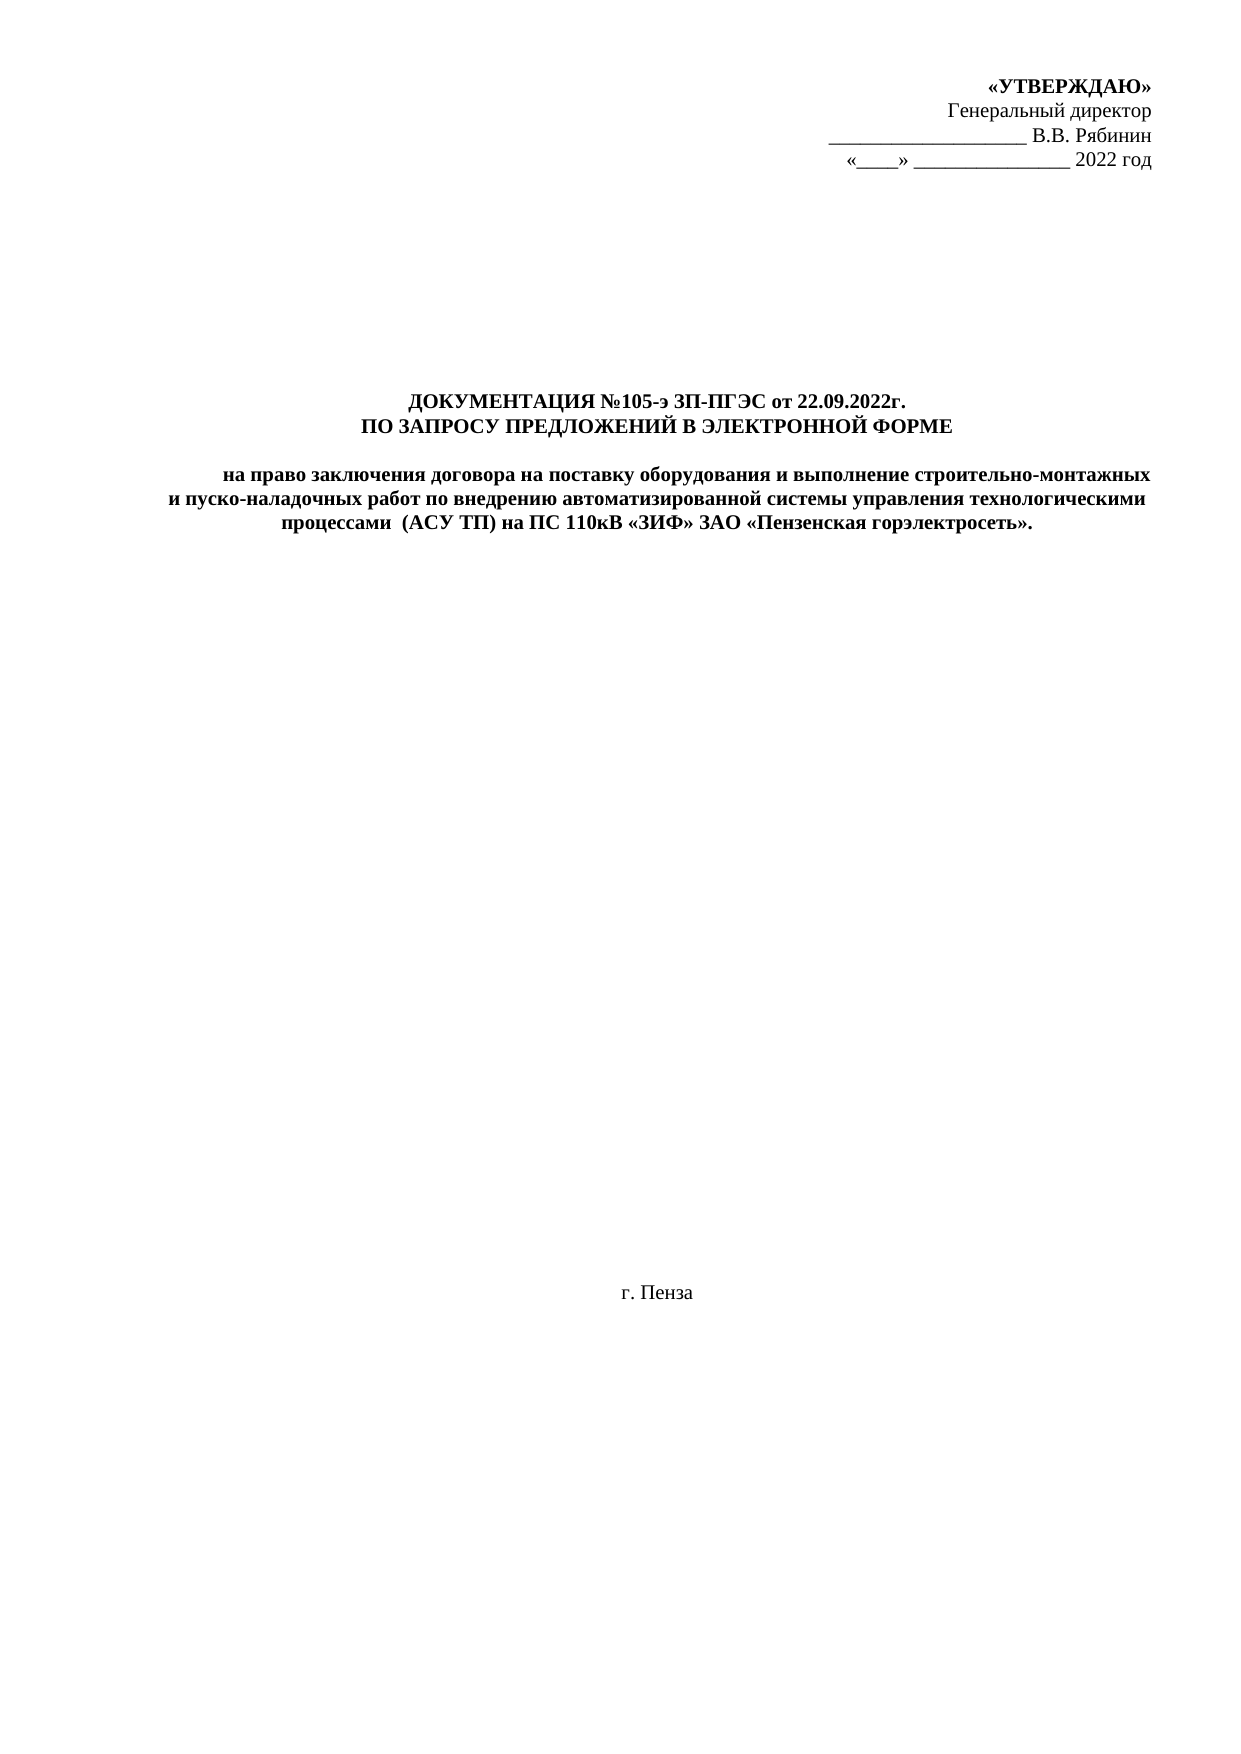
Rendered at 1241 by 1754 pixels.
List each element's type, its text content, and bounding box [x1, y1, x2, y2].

text Генеральный директор [162, 98, 1152, 122]
text «УТВЕРЖДАЮ» [518, 74, 1152, 98]
text ДОКУМЕНТАЦИЯ №105-э ЗП-ПГЭС от 22.09.2022г. [162, 389, 1152, 413]
text г. Пенза [162, 1280, 1152, 1304]
text ПО ЗАПРОСУ ПРЕДЛОЖЕНИЙ В ЭЛЕКТРОННОЙ ФОРМЕ [162, 413, 1152, 438]
text «____» _______________ 2022 год [162, 147, 1152, 171]
text ___________________ В.В. Рябинин [162, 122, 1152, 147]
text на право заключения договора на поставку оборудования и выполнение строительно-монтажных и пуско-наладочных работ по внедрению автоматизированной системы управления технологическими процессами (АСУ ТП) на ПС 110кВ «ЗИФ» ЗАО «Пензенская горэлектросеть». [162, 462, 1152, 534]
